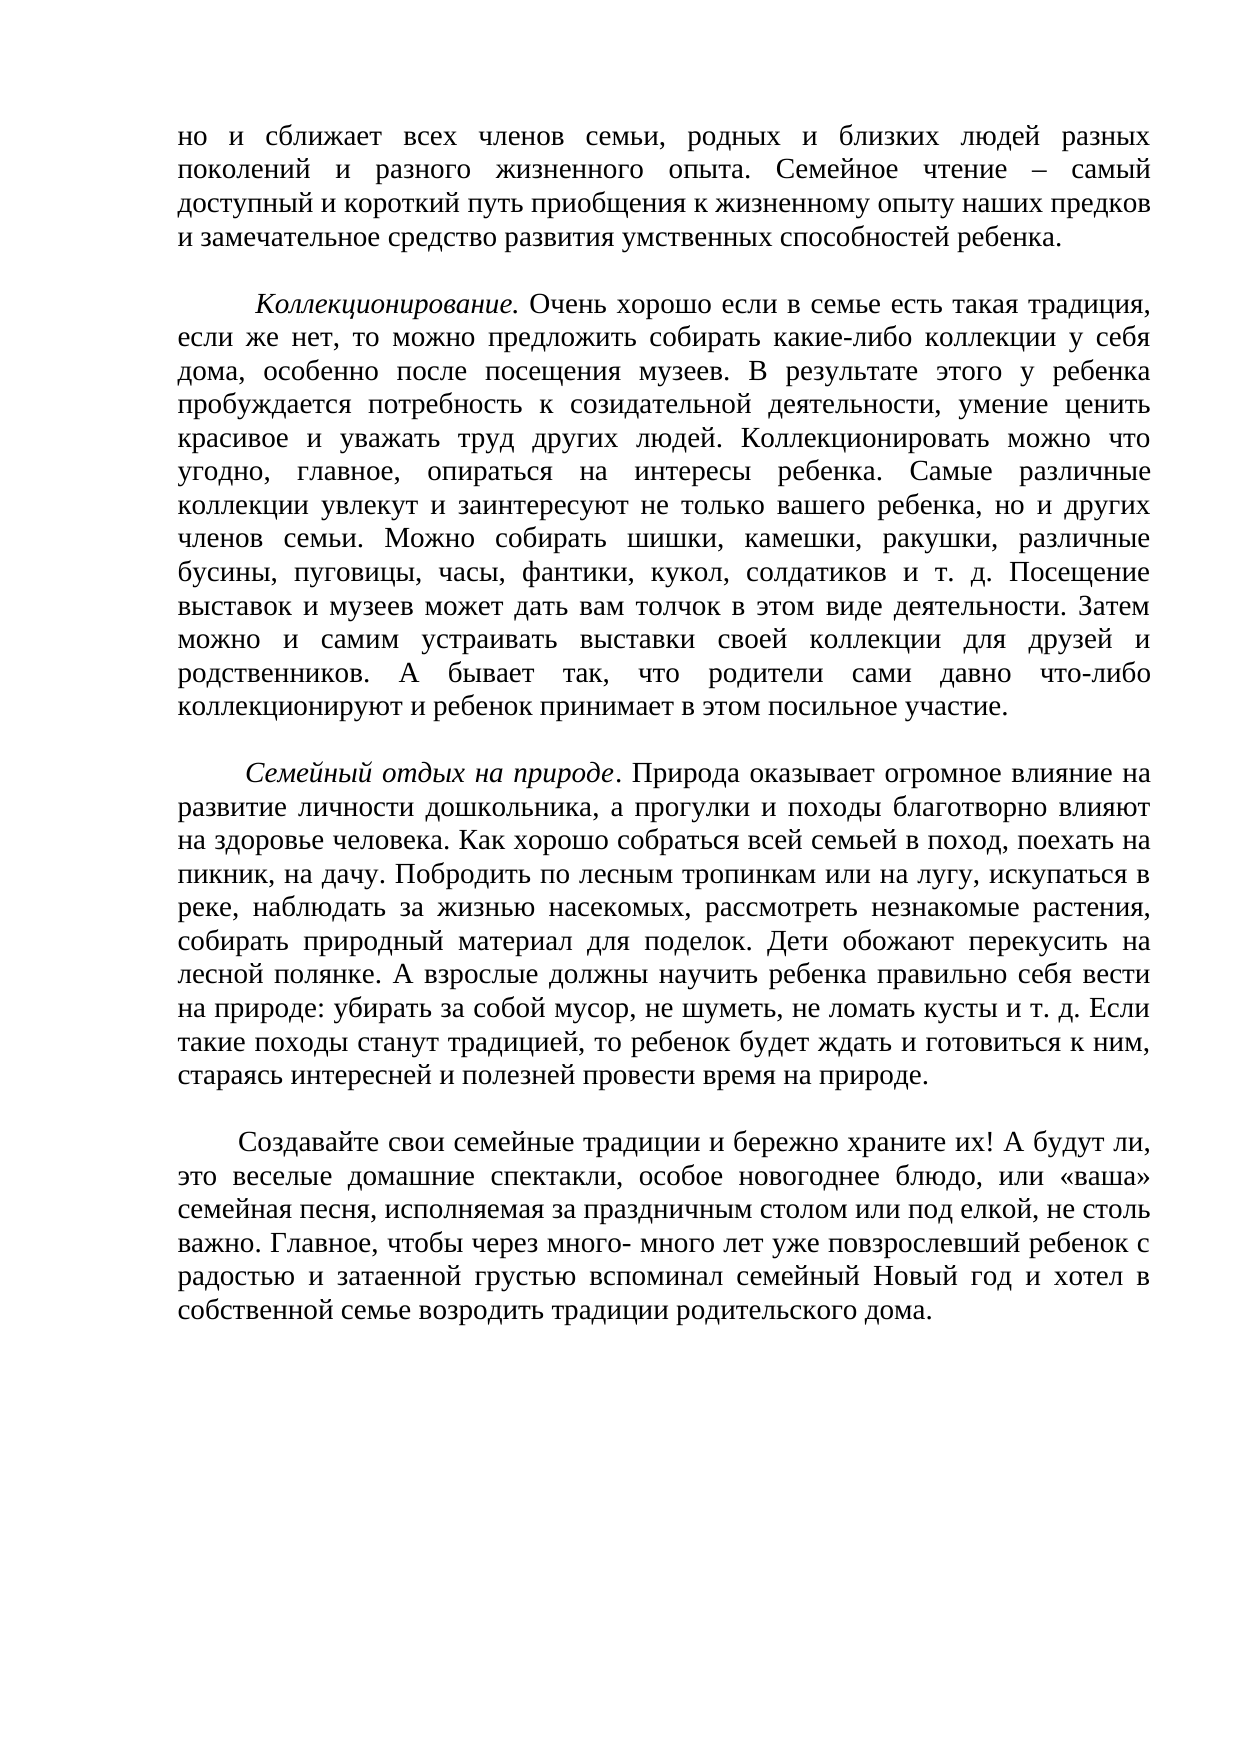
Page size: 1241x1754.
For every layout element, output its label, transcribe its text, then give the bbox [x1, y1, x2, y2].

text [177, 118, 1152, 252]
text Семейный отдых на природе. Природа оказывает огромное влияние на развитие личности дошкольника, а прогулки и походы благотворно влияют на здоровье человека. Как хорошо собраться всей семьей в поход, поехать на пикник, на дачу. Побродить по лесным тропинкам или на лугу, искупаться в реке, наблюдать за жизнью насекомых, рассмотреть незнакомые растения, собирать природный материал для поделок. Дети обожают перекусить на лесной полянке. А взрослые должны научить ребенка правильно себя вести на природе: убирать за собой мусор, не шуметь, не ломать кусты и т. д. Если такие походы станут традицией, то ребенок будет ждать и готовиться к ним, стараясь интересней и полезней провести время на природе. [177, 755, 1152, 1091]
text Создавайте свои семейные традиции и бережно храните их! А будут ли, это веселые домашние спектакли, особое новогоднее блюдо, или «ваша» семейная песня, исполняемая за праздничным столом или под елкой, не столь важно. Главное, чтобы через много- много лет уже повзрослевший ребенок с радостью и затаенной грустью вспоминал семейный Новый год и хотел в собственной семье возродить традиции родительского дома. [177, 1124, 1152, 1326]
text Коллекционирование. Очень хорошо если в семье есть такая традиция, если же нет, то можно предложить собирать какие-либо коллекции у себя дома, особенно после посещения музеев. В результате этого у ребенка пробуждается потребность к созидательной деятельности, умение ценить красивое и уважать труд других людей. Коллекционировать можно что угодно, главное, опираться на интересы ребенка. Самые различные коллекции увлекут и заинтересуют не только вашего ребенка, но и других членов семьи. Можно собирать шишки, камешки, ракушки, различные бусины, пуговицы, часы, фантики, кукол, солдатиков и т. д. Посещение выставок и музеев может дать вам толчок в этом виде деятельности. Затем можно и самим устраивать выставки своей коллекции для друзей и родственников. А бывает так, что родители сами давно что-либо коллекционируют и ребенок принимает в этом посильное участие. [177, 286, 1152, 722]
